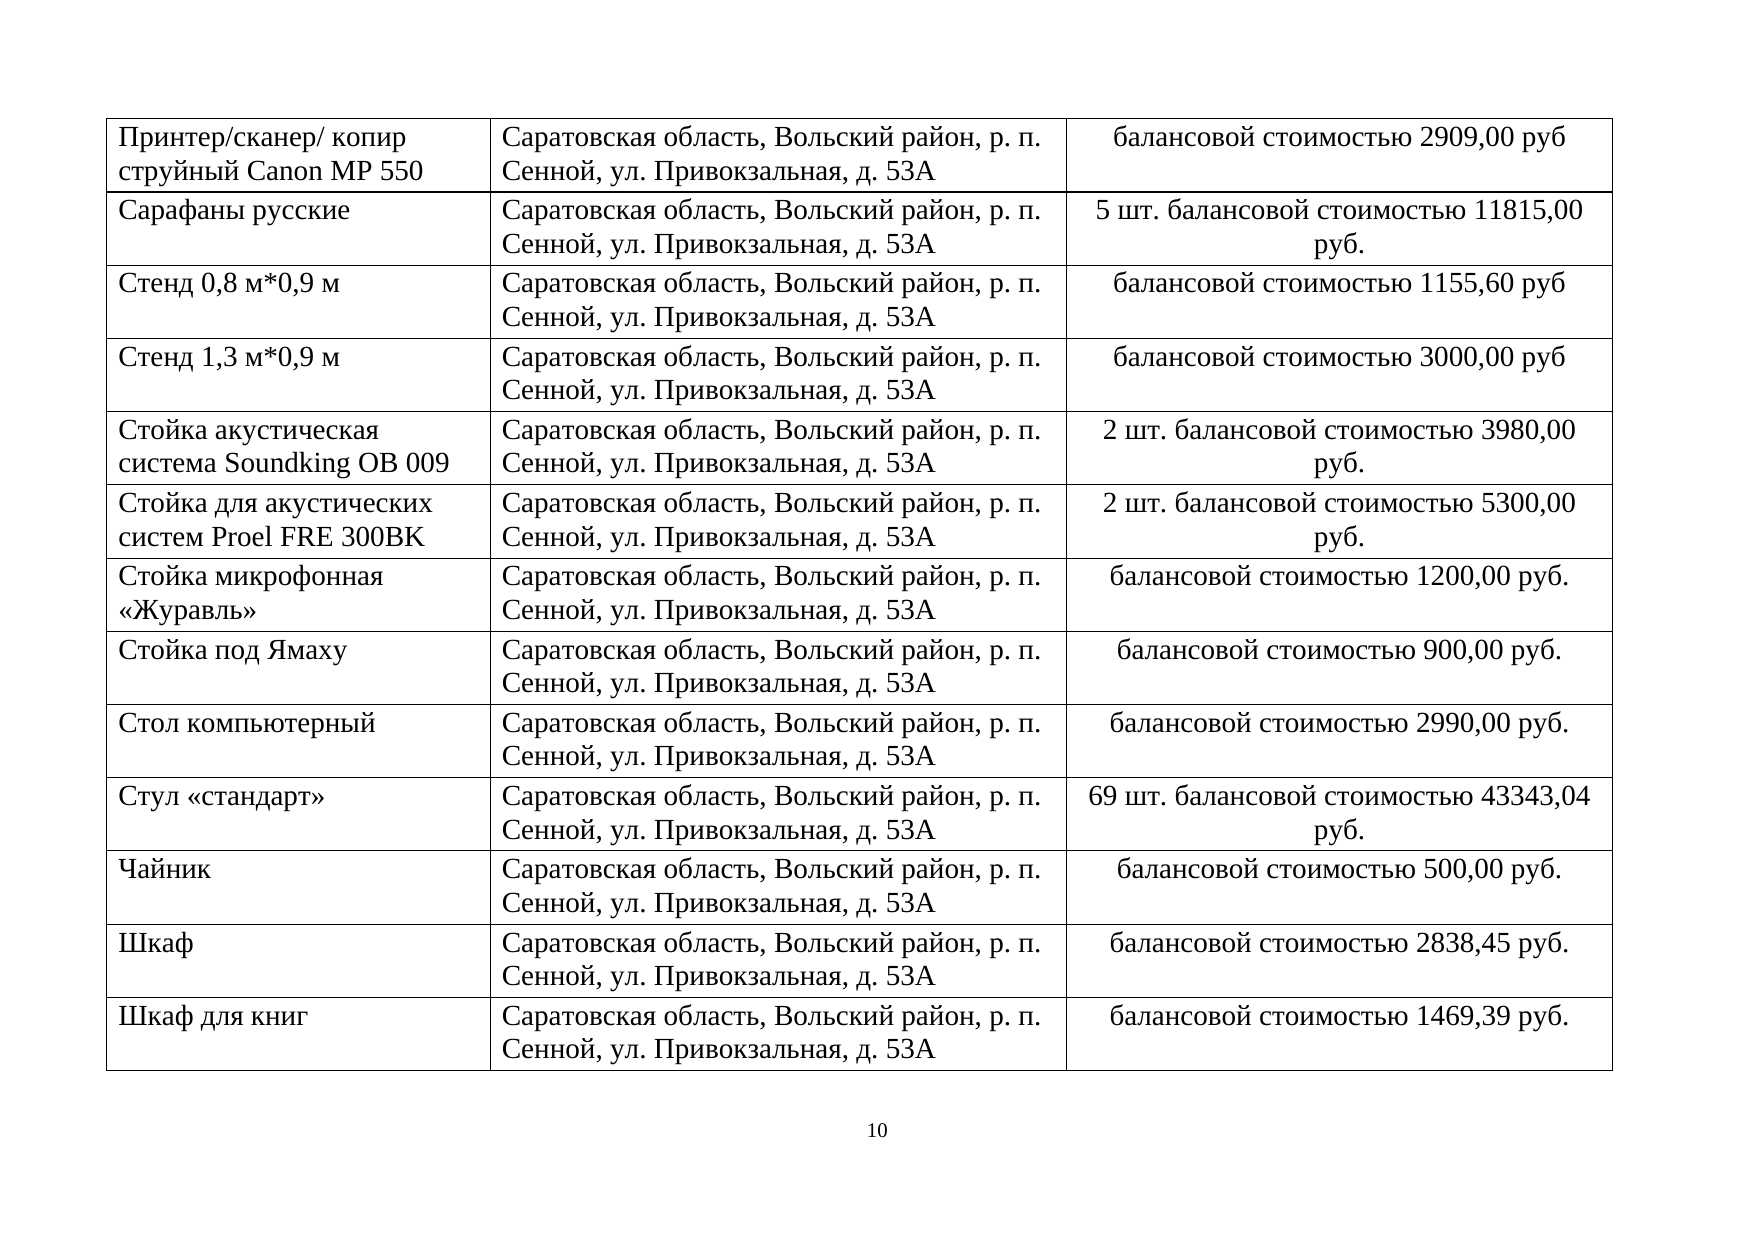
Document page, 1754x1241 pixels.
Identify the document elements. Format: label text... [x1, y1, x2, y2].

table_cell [491, 925, 1066, 997]
table_cell Принтер/сканер/ копир струйный Canon MP 550 [107, 119, 490, 191]
table_cell балансовой стоимостью 2838,45 руб. [1067, 925, 1612, 997]
table_cell балансовой стоимостью 2990,00 руб. [1067, 705, 1612, 777]
table_cell балансовой стоимостью 3000,00 руб [1067, 339, 1612, 411]
table_cell Саратовская область, Вольский район, р. п. Сенной, ул. Привокзальная, д. 53А [491, 412, 1066, 484]
table_cell Саратовская область, Вольский район, р. п. Сенной, ул. Привокзальная, д. 53А [491, 339, 1066, 411]
table_cell Саратовская область, Вольский район, р. п. Сенной, ул. Привокзальная, д. 53А [491, 193, 1066, 264]
table_cell 2 шт. балансовой стоимостью 3980,00 руб. [1067, 412, 1612, 484]
table_cell Чайник [107, 851, 490, 924]
table_cell Шкаф для книг [107, 998, 490, 1070]
table_cell Шкаф [107, 925, 490, 997]
table_cell балансовой стоимостью 500,00 руб. [1067, 851, 1612, 924]
table_cell 5 шт. балансовой стоимостью 11815,00 руб. [1067, 193, 1612, 264]
table_cell Саратовская область, Вольский район, р. п. Сенной, ул. Привокзальная, д. 53А [491, 632, 1066, 704]
table_cell балансовой стоимостью 1200,00 руб. [1067, 559, 1612, 631]
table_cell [491, 119, 1066, 191]
table_cell Стойка микрофонная «Журавль» [107, 559, 490, 631]
table_cell Стенд 0,8 м*0,9 м [107, 266, 490, 338]
table_cell Саратовская область, Вольский район, р. п. Сенной, ул. Привокзальная, д. 53А [491, 705, 1066, 777]
table_cell Саратовская область, Вольский район, р. п. Сенной, ул. Привокзальная, д. 53А [491, 485, 1066, 557]
table_cell 69 шт. балансовой стоимостью 43343,04 руб. [1067, 778, 1612, 850]
table_cell Стол компьютерный [107, 705, 490, 777]
table_cell балансовой стоимостью 900,00 руб. [1067, 632, 1612, 704]
table_cell балансовой стоимостью 1155,60 руб [1067, 266, 1612, 338]
table_cell Стойка под Ямаху [107, 632, 490, 704]
table_cell Саратовская область, Вольский район, р. п. Сенной, ул. Привокзальная, д. 53А [491, 851, 1066, 924]
table_cell Сарафаны русские [107, 193, 490, 264]
table_cell Стул «стандарт» [107, 778, 490, 850]
table_cell 2 шт. балансовой стоимостью 5300,00 руб. [1067, 485, 1612, 557]
table_cell Стенд 1,3 м*0,9 м [107, 339, 490, 411]
table_cell балансовой стоимостью 2909,00 руб [1067, 119, 1612, 191]
table_cell балансовой стоимостью 1469,39 руб. [1067, 998, 1612, 1070]
table_cell Стойка акустическая система Soundking OB 009 [107, 412, 490, 484]
table_cell Стойка для акустических систем Proel FRE 300BK [107, 485, 490, 557]
table_cell Саратовская область, Вольский район, р. п. Сенной, ул. Привокзальная, д. 53А [491, 559, 1066, 631]
table_cell Саратовская область, Вольский район, р. п. Сенной, ул. Привокзальная, д. 53А [491, 778, 1066, 850]
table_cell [491, 998, 1066, 1070]
table_cell Саратовская область, Вольский район, р. п. Сенной, ул. Привокзальная, д. 53А [491, 266, 1066, 338]
